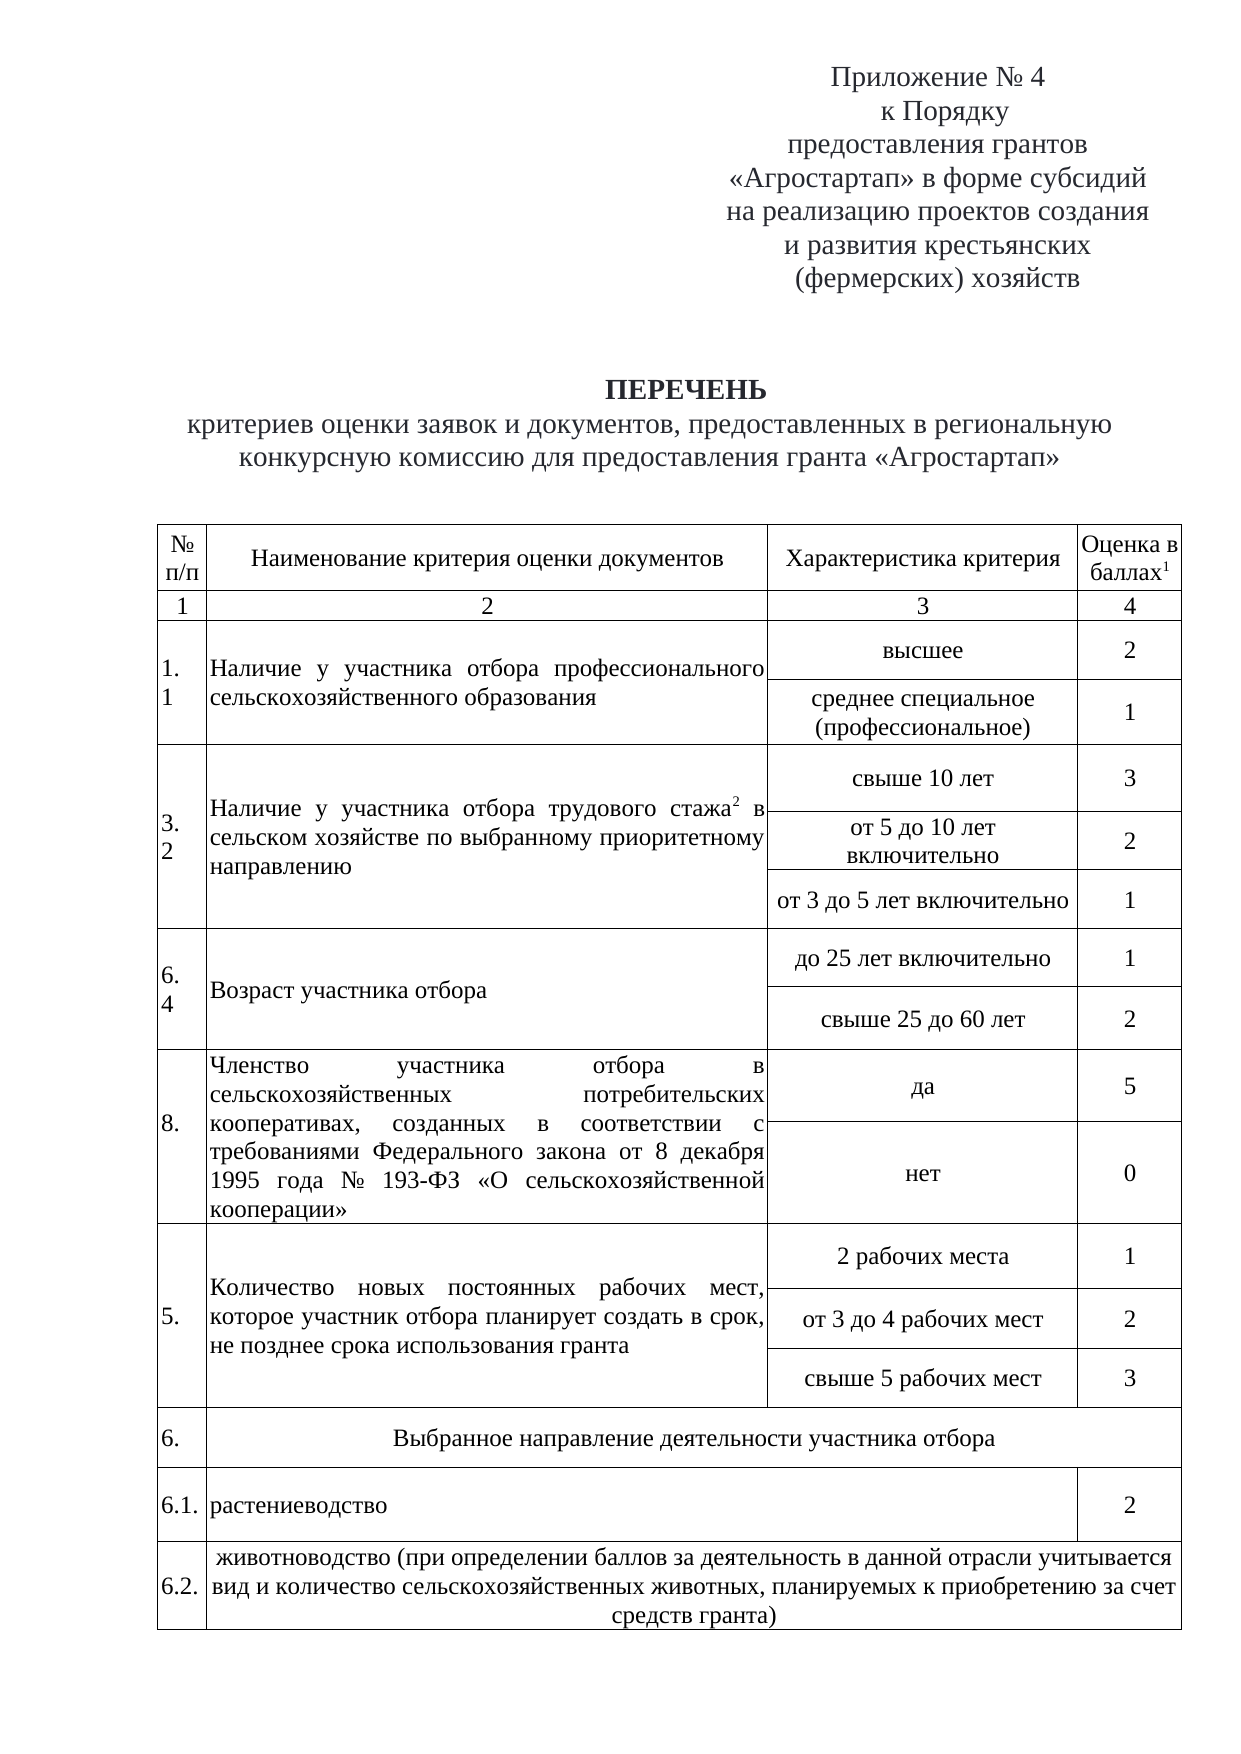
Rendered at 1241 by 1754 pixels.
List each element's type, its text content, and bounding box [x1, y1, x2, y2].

table_cell да [768, 1050, 1077, 1121]
table_cell до 25 лет включительно [768, 929, 1077, 986]
table_cell растениеводство [207, 1468, 1077, 1541]
table_cell Возраст участника отбора [207, 929, 767, 1049]
table_cell 2 [1078, 1468, 1181, 1541]
text ПЕРЕЧЕНЬ критериев оценки заявок и документов, предоставленных в региональную конкурсную комиссию для предоставления гранта «Агростартап» [148, 372, 1152, 473]
text к Порядку [738, 93, 1152, 126]
table_cell свыше 25 до 60 лет [768, 987, 1077, 1049]
text Приложение № 4 [724, 59, 1152, 93]
table_cell 1 [1078, 870, 1181, 928]
table_cell от 3 до 5 лет включительно [768, 870, 1077, 928]
table_cell 1 [1078, 929, 1181, 986]
text предоставления грантов «Агростартап» в форме субсидий на реализацию проектов создания и развития крестьянских (фермерских) хозяйств [724, 126, 1152, 294]
table_cell животноводство (при определении баллов за деятельность в данной отрасли учитывается вид и количество сельскохозяйственных животных, планируемых к приобретению за счет средств гранта) [207, 1542, 1181, 1628]
table_cell 2 [1078, 987, 1181, 1049]
table_cell [158, 1050, 206, 1223]
table_cell 1 [158, 591, 206, 619]
table_cell нет [768, 1122, 1077, 1223]
table_cell 5 [1078, 1050, 1181, 1121]
table_cell 6.2. [158, 1542, 206, 1628]
table_cell свыше 10 лет [768, 745, 1077, 811]
table_cell 6.1. [158, 1468, 206, 1541]
table_cell среднее специальное (профессиональное) [768, 680, 1077, 744]
table_cell 1 [1078, 1224, 1181, 1288]
table_cell 2 [207, 591, 767, 619]
table_cell 2 [1078, 812, 1181, 869]
table_cell Наличие у участника отбора профессионального сельскохозяйственного образования [207, 621, 767, 744]
table_cell 1 [1078, 680, 1181, 744]
table_cell 2 [1078, 1289, 1181, 1348]
table_cell от 5 до 10 лет включительно [768, 812, 1077, 869]
table_cell 1 [158, 621, 206, 744]
table_header Характеристика критерия [768, 525, 1077, 590]
table_cell 3 [1078, 745, 1181, 811]
table_cell 0 [1078, 1122, 1181, 1223]
table_cell Членство участника отбора в сельскохозяйственных потребительских кооперативах, созданных в соответствии с требованиями Федерального закона от 8 декабря 1995 года № 193-ФЗ «О сельскохозяйственной кооперации» [207, 1050, 767, 1223]
table_header Оценка в баллах1 [1078, 525, 1181, 590]
table_cell 4 [158, 929, 206, 1049]
table_cell 2 [1078, 621, 1181, 679]
table_cell свыше 5 рабочих мест [768, 1349, 1077, 1407]
table_cell 4 [1078, 591, 1181, 619]
table_cell 6. [158, 1408, 206, 1467]
table_cell Количество новых постоянных рабочих мест, которое участник отбора планирует создать в срок, не позднее срока использования гранта [207, 1224, 767, 1407]
table_header Наименование критерия оценки документов [207, 525, 767, 590]
table_cell 3 [768, 591, 1077, 619]
table_cell 2 рабочих места [768, 1224, 1077, 1288]
table_cell от 3 до 4 рабочих мест [768, 1289, 1077, 1348]
table_cell Выбранное направление деятельности участника отбора [207, 1408, 1181, 1467]
table_header № п/п [158, 525, 206, 590]
table_cell 2 [158, 745, 206, 928]
table_cell Наличие у участника отбора трудового стажа2 в сельском хозяйстве по выбранному приоритетному направлению [207, 745, 767, 928]
table_cell высшее [768, 621, 1077, 679]
table_cell 3 [1078, 1349, 1181, 1407]
table_cell 5. [158, 1224, 206, 1407]
